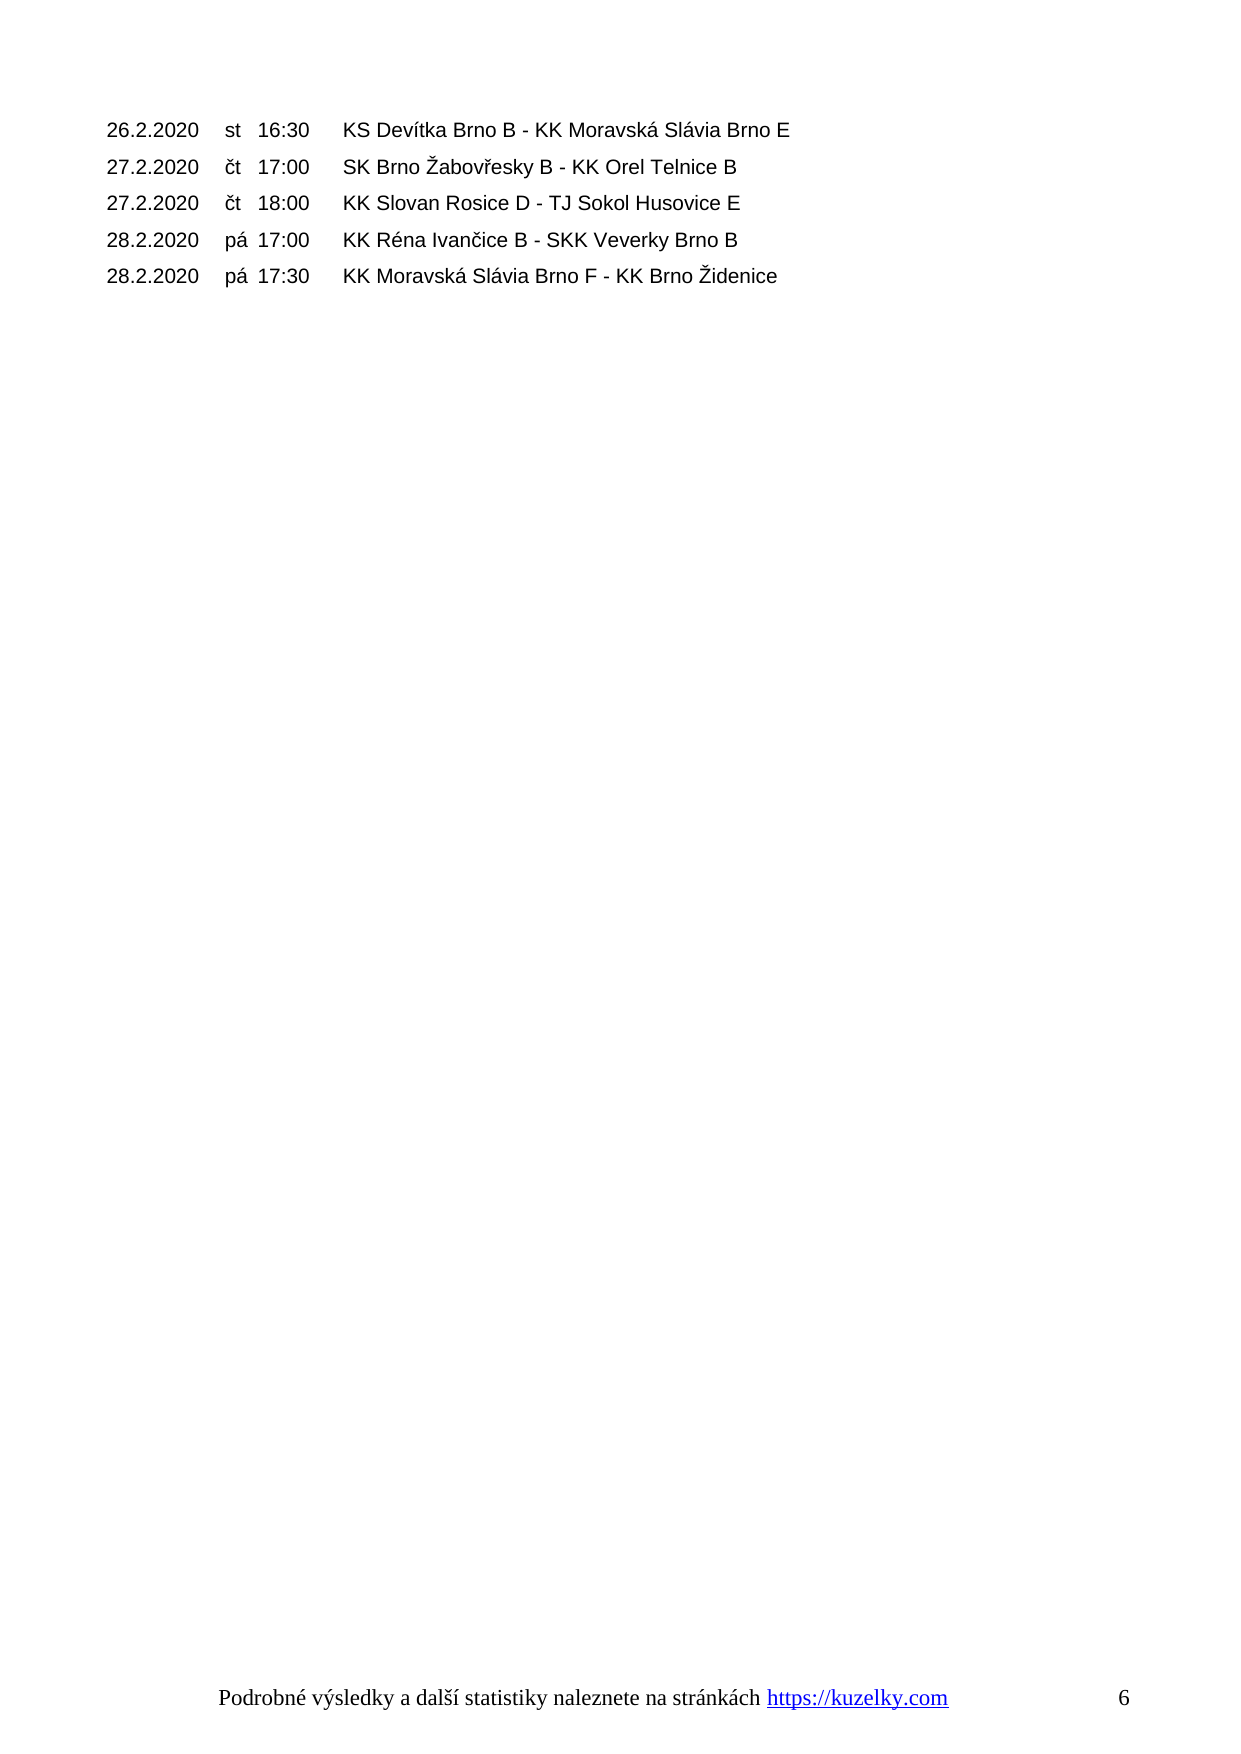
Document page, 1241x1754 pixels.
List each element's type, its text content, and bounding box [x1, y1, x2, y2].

text 27.2.2020 čt 18:00 KK Slovan Rosice D - TJ Sokol Husovice E [106, 191, 1134, 215]
text 28.2.2020 pá 17:00 KK Réna Ivančice B - SKK Veverky Brno B [106, 227, 1134, 251]
text 27.2.2020 čt 17:00 SK Brno Žabovřesky B - KK Orel Telnice B [106, 154, 1134, 178]
text 26.2.2020 st 16:30 KS Devítka Brno B - KK Moravská Slávia Brno E [106, 118, 1134, 142]
text 28.2.2020 pá 17:30 KK Moravská Slávia Brno F - KK Brno Židenice [106, 264, 1134, 288]
